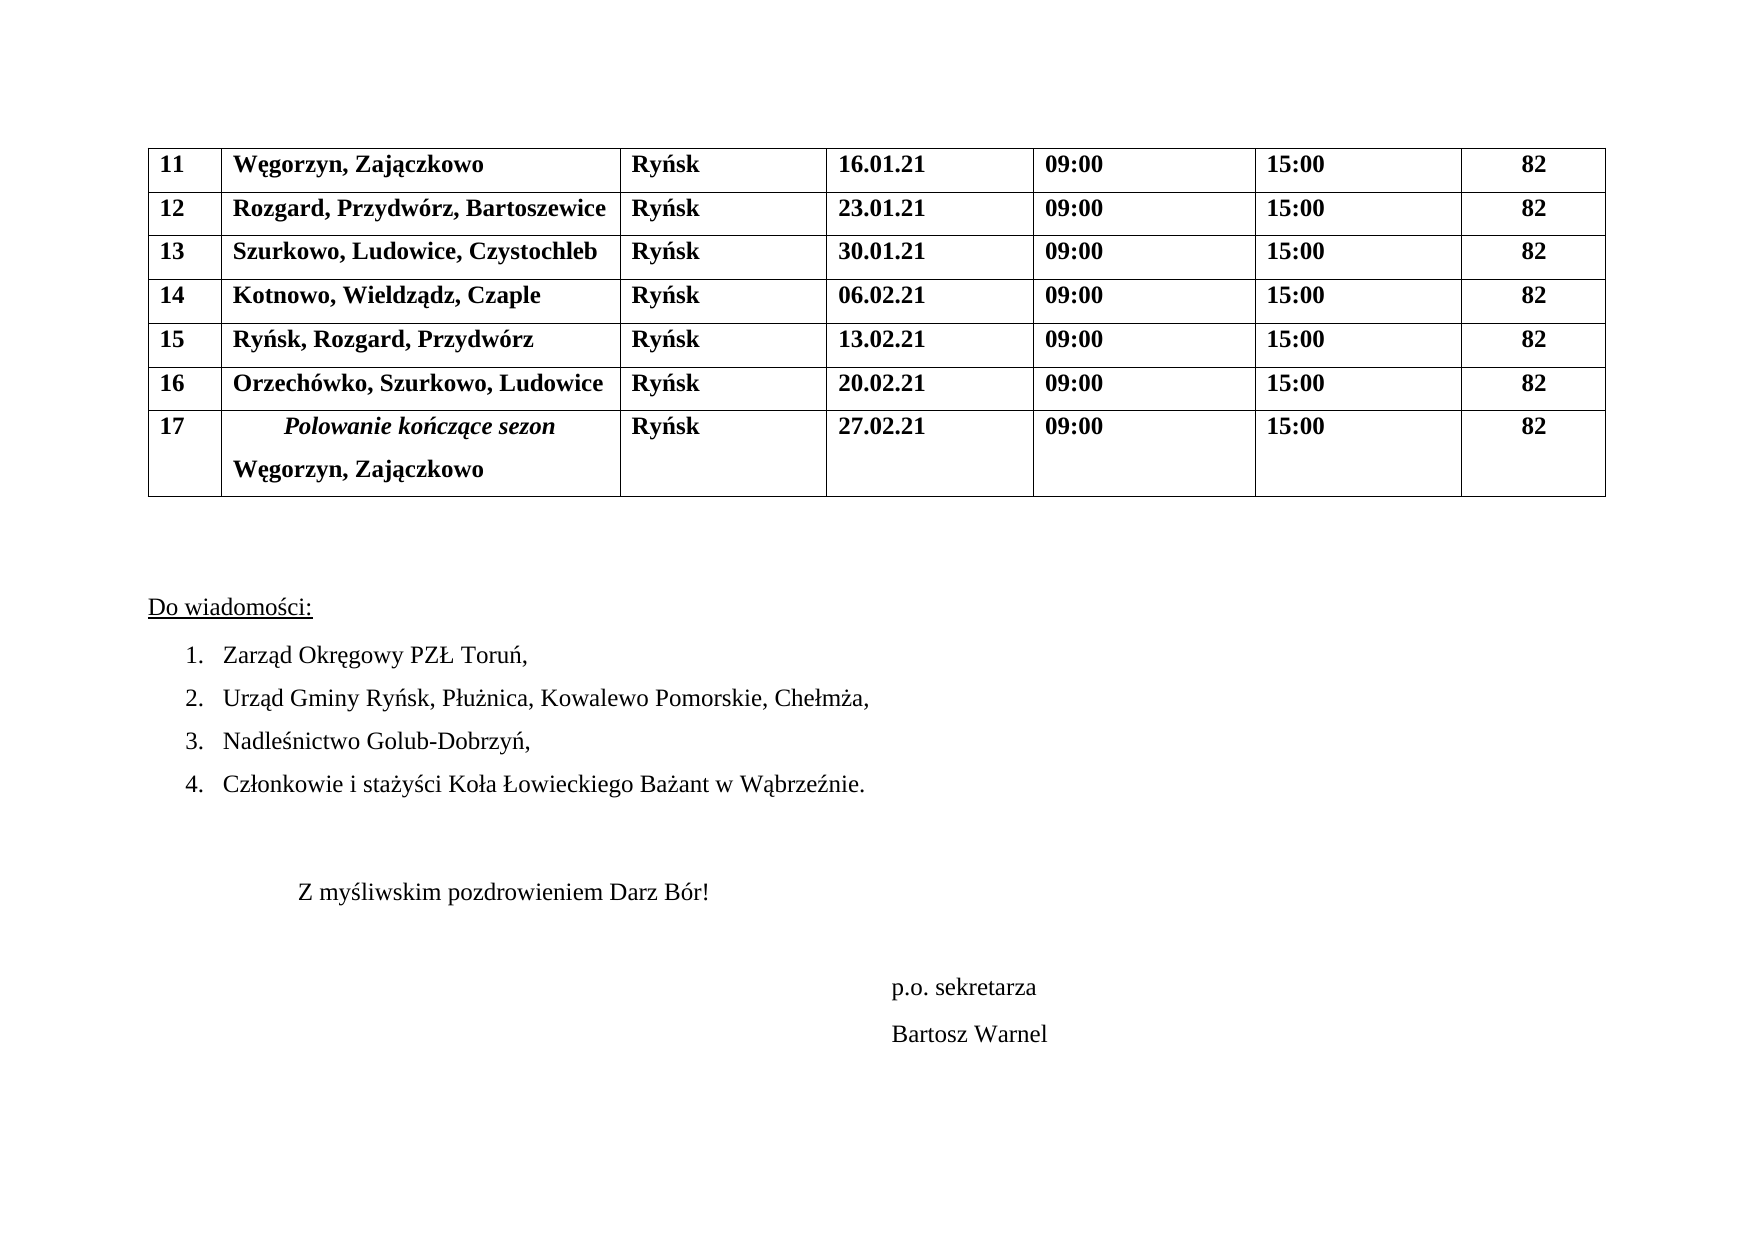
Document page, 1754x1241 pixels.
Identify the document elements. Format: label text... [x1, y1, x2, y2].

table_cell 09:00 [1034, 368, 1255, 410]
text Do wiadomości: [148, 592, 1606, 621]
table_cell Ryńsk [621, 411, 826, 496]
table_cell Orzechówko, Szurkowo, Ludowice [222, 368, 620, 410]
table_cell 27.02.21 [827, 411, 1033, 496]
table_cell 23.01.21 [827, 193, 1033, 235]
text Bartosz Warnel [148, 1019, 1606, 1048]
list Nadleśnictwo Golub-Dobrzyń, [185, 726, 1606, 755]
table_cell 11 [149, 149, 221, 192]
table_cell 17 [149, 411, 221, 496]
table_cell Węgorzyn, Zajączkowo [222, 149, 620, 192]
table_cell Szurkowo, Ludowice, Czystochleb [222, 236, 620, 279]
table_cell 13.02.21 [827, 324, 1033, 367]
table_cell 82 [1462, 236, 1605, 279]
table_cell Kotnowo, Wieldządz, Czaple [222, 280, 620, 323]
table_cell 15:00 [1256, 236, 1461, 279]
table_cell 82 [1462, 193, 1605, 235]
table_cell Ryńsk [621, 149, 826, 192]
table_cell 15:00 [1256, 193, 1461, 235]
table_cell 20.02.21 [827, 368, 1033, 410]
table_cell Ryńsk [621, 193, 826, 235]
table_cell 12 [149, 193, 221, 235]
table_cell 30.01.21 [827, 236, 1033, 279]
list Urząd Gminy Ryńsk, Płużnica, Kowalewo Pomorskie, Chełmża, [185, 683, 1606, 712]
table_cell 16 [149, 368, 221, 410]
table_cell 15:00 [1256, 368, 1461, 410]
table_cell 14 [149, 280, 221, 323]
table_cell 09:00 [1034, 193, 1255, 235]
table_cell 82 [1462, 411, 1605, 496]
table_cell 15:00 [1256, 324, 1461, 367]
text p.o. sekretarza [148, 972, 1606, 1000]
table_cell 82 [1462, 324, 1605, 367]
table_cell Rozgard, Przydwórz, Bartoszewice [222, 193, 620, 235]
table_cell 15:00 [1256, 149, 1461, 192]
table_cell 15:00 [1256, 280, 1461, 323]
table_cell Ryńsk [621, 236, 826, 279]
table_cell Ryńsk [621, 368, 826, 410]
table_cell 82 [1462, 149, 1605, 192]
table_cell 15 [149, 324, 221, 367]
table_cell 09:00 [1034, 149, 1255, 192]
table_cell 06.02.21 [827, 280, 1033, 323]
table_cell 09:00 [1034, 411, 1255, 496]
list Członkowie i stażyści Koła Łowieckiego Bażant w Wąbrzeźnie. [185, 769, 1606, 798]
table_cell 09:00 [1034, 280, 1255, 323]
table_cell 82 [1462, 280, 1605, 323]
table_cell 16.01.21 [827, 149, 1033, 192]
table_cell 09:00 [1034, 324, 1255, 367]
table_cell Polowanie kończące sezon Węgorzyn, Zajączkowo [222, 411, 620, 496]
table_cell Ryńsk, Rozgard, Przydwórz [222, 324, 620, 367]
text Z myśliwskim pozdrowieniem Darz Bór! [148, 877, 1606, 906]
list Zarząd Okręgowy PZŁ Toruń, [185, 640, 1606, 669]
table_cell Ryńsk [621, 280, 826, 323]
table_cell 82 [1462, 368, 1605, 410]
table_cell Ryńsk [621, 324, 826, 367]
table_cell 09:00 [1034, 236, 1255, 279]
table_cell 13 [149, 236, 221, 279]
table_cell 15:00 [1256, 411, 1461, 496]
